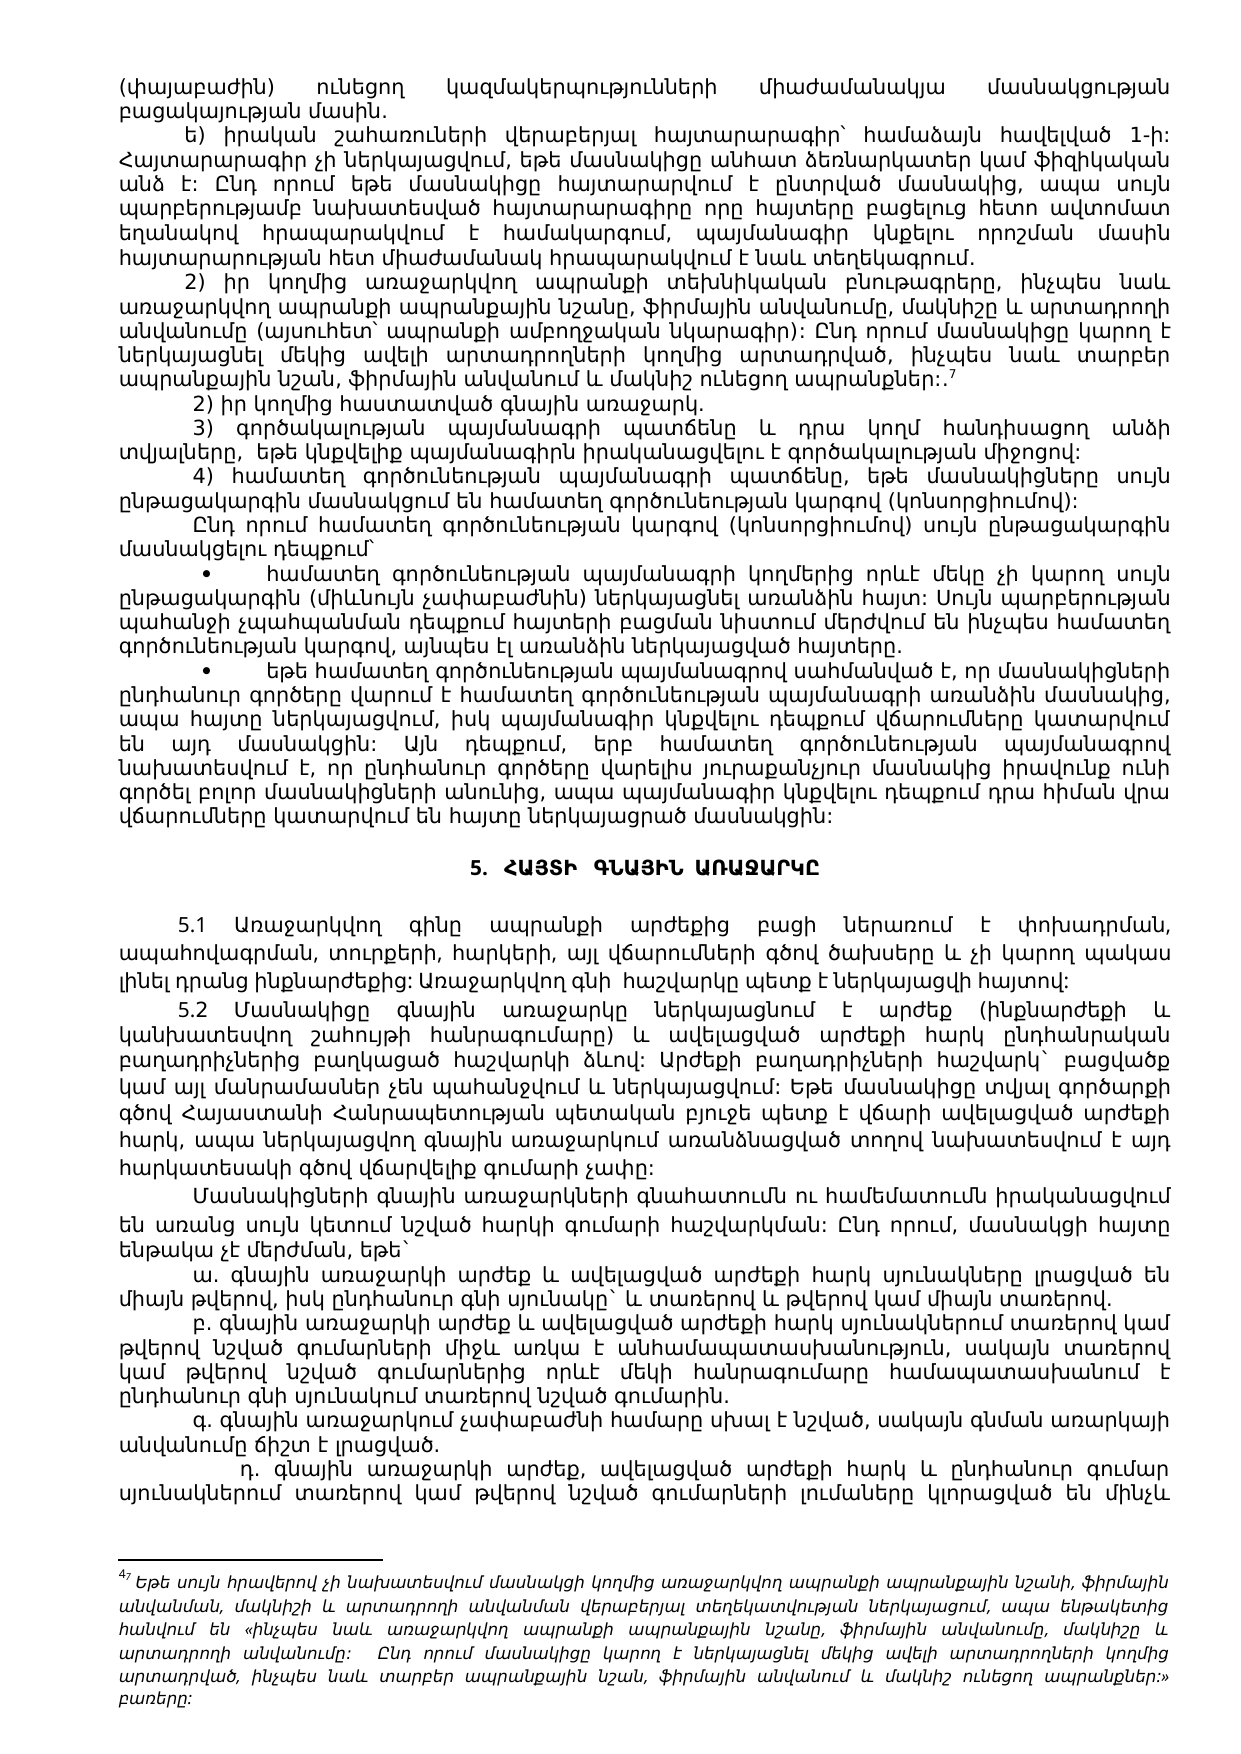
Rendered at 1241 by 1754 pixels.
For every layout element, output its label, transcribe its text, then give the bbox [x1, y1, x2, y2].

text Ընդ որում համատեղ գործունեության կարգով (կոնսորցիումով) սույն ընթացակարգին մասնակցելու դեպքում՝ [118, 513, 1171, 562]
text ա. գնային առաջարկի արժեք և ավելացված արժեքի հարկ սյունակները լրացված են միայն թվերով, իսկ ընդհանուր գնի սյունակը` և տառերով և թվերով կամ միայն տառերով. [118, 1263, 1171, 1311]
text 2) իր կողմից առաջարկվող ապրանքի տեխնիկական բնութագրերը, ինչպես նաև առաջարկվող ապրանքի ապրանքային նշանը, ֆիրմային անվանումը, մակնիշը և արտադրողի անվանումը (այսուհետ՝ ապրանքի ամբողջական նկարագիր): Ընդ որում մասնակիցը կարող է ներկայացնել մեկից ավելի արտադրողների կողմից արտադրված, ինչպես նաև տարբեր ապրանքային նշան, ֆիրմային անվանում և մակնիշ ունեցող ապրանքներ:.7 [118, 270, 1171, 392]
text գ. գնային առաջարկում չափաբաժնի համարը սխալ է նշված, սակայն գնման առարկայի անվանումը ճիշտ է լրացված. [118, 1408, 1171, 1457]
text 3) գործակալության պայմանագրի պատճենը և դրա կողմ հանդիսացող անձի տվյալները, եթե կնքվելիք պայմանագիրն իրականացվելու է գործակալության միջոցով: [118, 416, 1171, 464]
text 5.1 Առաջարկվող գինը ապրանքի արժեքից բացի ներառում է փոխադրման, ապահովագրման, տուրքերի, հարկերի, այլ վճարումների գծով ծախսերը և չի կարող պակաս լինել դրանց ինքնարժեքից: Առաջարկվող գնի հաշվարկը պետք է ներկայացվի հայտով: [118, 910, 1171, 995]
text Մասնակիցների գնային առաջարկների գնահատումն ու համեմատումն իրականացվում են առանց սույն կետում նշված հարկի գումարի հաշվարկման: Ընդ որում, մասնակցի հայտը ենթակա չէ մերժման, եթե` [118, 1182, 1171, 1263]
text 5. ՀԱՅՏԻ ԳՆԱՅԻՆ ԱՌԱՋԱՐԿԸ [118, 853, 1171, 881]
text բ. գնային առաջարկի արժեք և ավելացված արժեքի հարկ սյունակներում տառերով կամ թվերով նշված գումարների միջև առկա է անհամապատասխանություն, սակայն տառերով կամ թվերով նշված գումարներից որևէ մեկի հանրագումարը համապատասխանում է ընդհանուր գնի սյունակում տառերով նշված գումարին. [118, 1311, 1171, 1408]
text 4) համատեղ գործունեության պայմանագրի պատճենը, եթե մասնակիցները սույն ընթացակարգին մասնակցում են համատեղ գործունեության կարգով (կոնսորցիումով): [118, 464, 1171, 513]
list համատեղ գործունեության պայմանագրի կողմերից որևէ մեկը չի կարող սույն ընթացակարգին (միևնույն չափաբաժնին) ներկայացնել առանձին հայտ: Սույն պարբերության պահանջի չպահպանման դեպքում հայտերի բացման նիստում մերժվում են ինչպես համատեղ գործունեության կարգով, այնպես էլ առանձին ներկայացված հայտերը. [118, 562, 1171, 659]
text դ) հայտարարություն սույն ընթացակարգի շրջանակում իրեն փոխկապակցված անձանց և (կամ) իր կողմից հիմնադրված կամ ավելի քան հիսուն տոկոս իրեն պատկանող բաժնեմաս (փայաբաժին) ունեցող կազմակերպությունների միաժամանակյա մասնակցության բացակայության մասին. [118, 75, 1171, 123]
text 2) իր կողմից հաստատված գնային առաջարկ. [118, 392, 1171, 416]
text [118, 1457, 1171, 1506]
text 5.2 Մասնակիցը գնային առաջարկը ներկայացնում է արժեք (ինքնարժեքի և կանխատեսվող շահույթի հանրագումարը) և ավելացված արժեքի հարկ ընդհանրական բաղադրիչներից բաղկացած հաշվարկի ձևով: Արժեքի բաղադրիչների հաշվարկ` բացվածք կամ այլ մանրամասներ չեն պահանջվում և ներկայացվում: Եթե մասնակիցը տվյալ գործարքի գծով Հայաստանի Հանրապետության պետական բյուջե պետք է վճարի ավելացված արժեքի հարկ, ապա ներկայացվող գնային առաջարկում առանձնացված տողով նախատեսվում է այդ հարկատեսակի գծով վճարվելիք գումարի չափը: [118, 995, 1171, 1182]
list եթե համատեղ գործունեության պայմանագրով սահմանված է, որ մասնակիցների ընդհանուր գործերը վարում է համատեղ գործունեության պայմանագրի առանձին մասնակից, ապա հայտը ներկայացվում, իսկ պայմանագիր կնքվելու դեպքում վճարումները կատարվում են այդ մասնակցին: Այն դեպքում, երբ համատեղ գործունեության պայմանագրով նախատեսվում է, որ ընդհանուր գործերը վարելիս յուրաքանչյուր մասնակից իրավունք ունի գործել բոլոր մասնակիցների անունից, ապա պայմանագիր կնքվելու դեպքում դրա հիման վրա վճարումները կատարվում են հայտը ներկայացրած մասնակցին: [118, 659, 1171, 829]
text ե) իրական շահառուների վերաբերյալ հայտարարագիր՝ համաձայն հավելված 1-ի: Հայտարարագիր չի ներկայացվում, եթե մասնակիցը անհատ ձեռնարկատեր կամ ֆիզիկական անձ է: Ընդ որում եթե մասնակիցը հայտարարվում է ընտրված մասնակից, ապա սույն պարբերությամբ նախատեսված հայտարարագիրը որը հայտերը բացելուց հետո ավտոմատ եղանակով հրապարակվում է համակարգում, պայմանագիր կնքելու որոշման մասին հայտարարության հետ միաժամանակ հրապարակվում է նաև տեղեկագրում․ [118, 123, 1171, 270]
